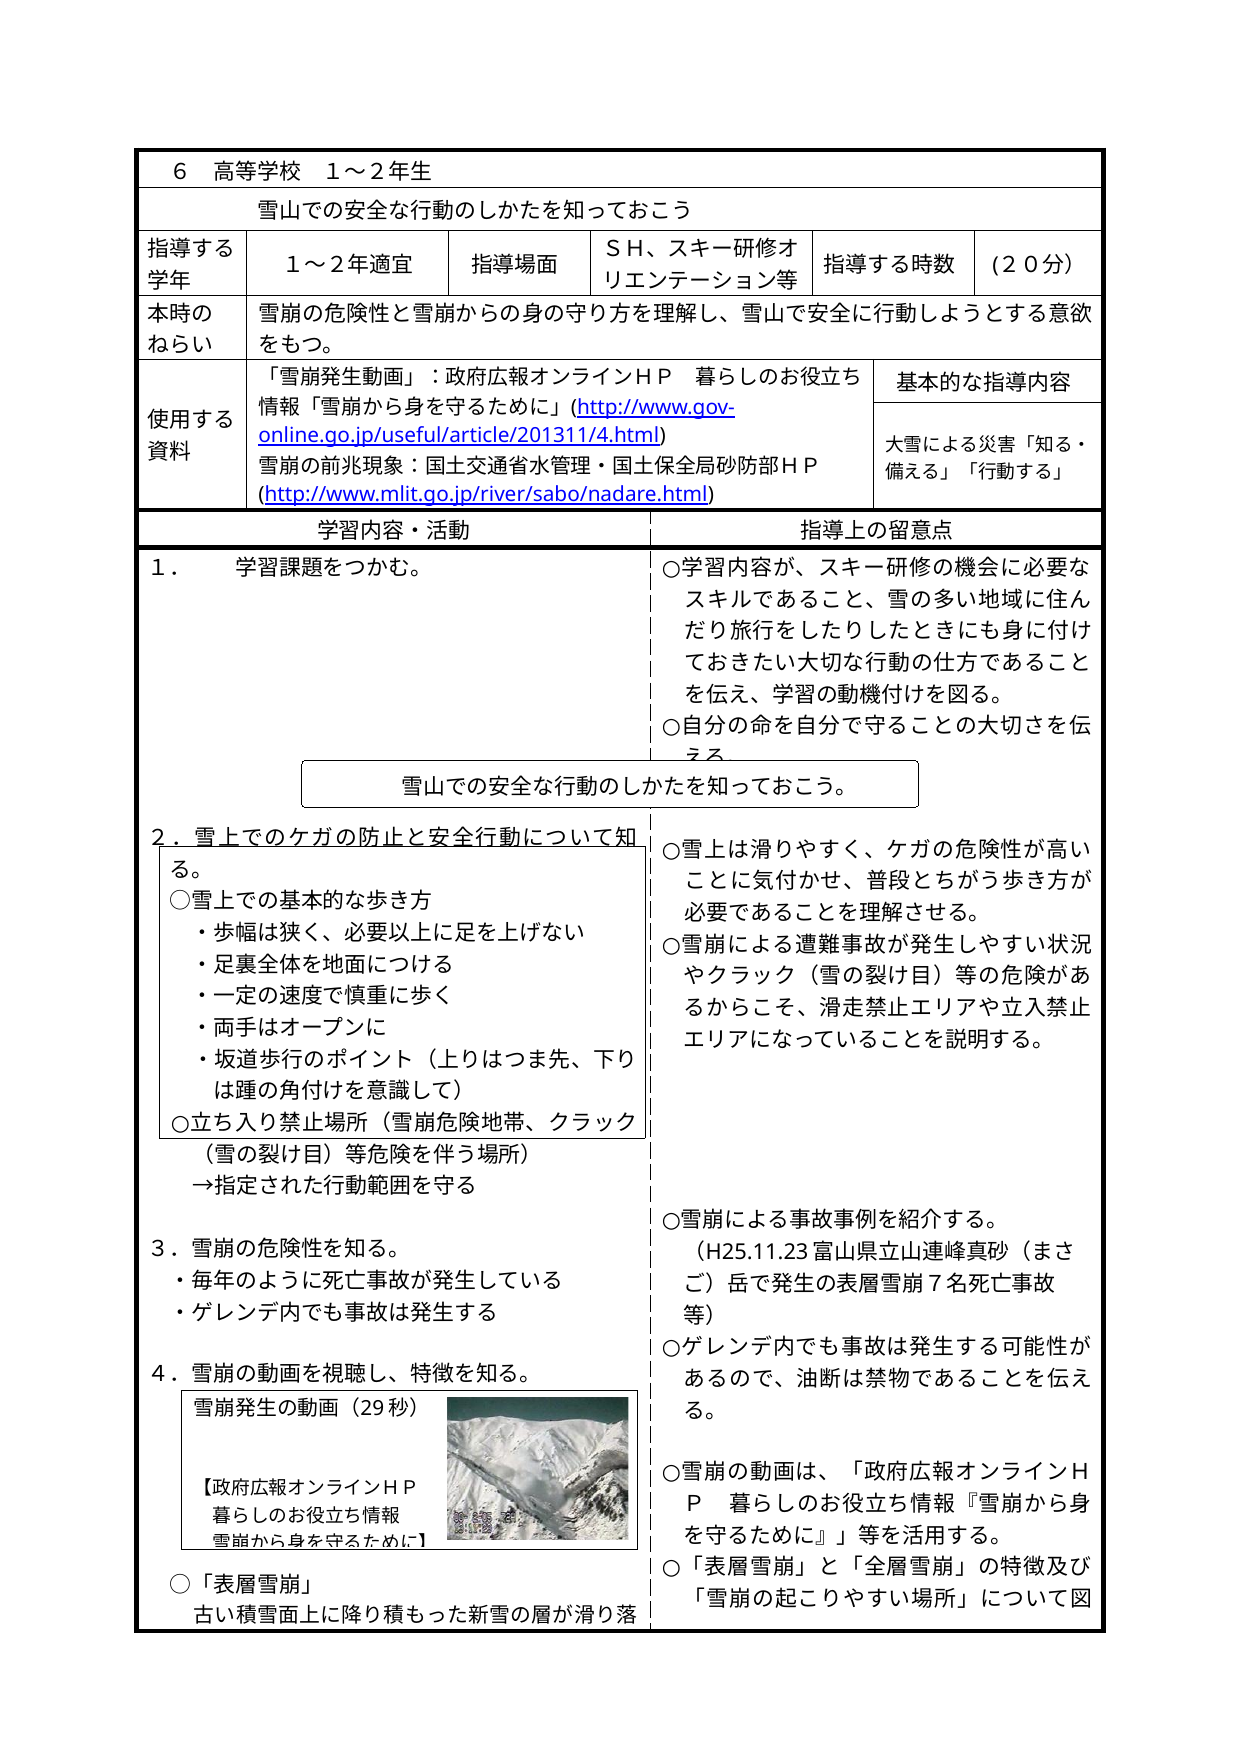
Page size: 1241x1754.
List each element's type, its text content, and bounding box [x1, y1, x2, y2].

table_cell 「雪崩発生動画」：政府広報オンラインＨＰ 暮らしのお役立ち情報「雪崩から身を守るために」(http://www.gov-online.go.jp/useful/article/201311/4.html) 雪崩の前兆現象：国土交通省水管理・国土保全局砂防部ＨＰ (http://www.mlit.go.jp/river/sabo/nadare.html) [247, 360, 873, 507]
table_cell １～２年適宜 [247, 231, 448, 294]
table_cell ＳＨ、スキー研修オリエンテーション等 [591, 231, 812, 294]
table_cell 指導する時数 [813, 231, 974, 294]
table_cell 本時の ねらい [139, 296, 246, 359]
table_cell 雪山での安全な行動のしかたを知っておこう [139, 188, 1101, 230]
table_cell 指導場面 [449, 231, 590, 294]
table_cell 基本的な指導内容 [874, 360, 1101, 402]
table_cell (２０分） [975, 231, 1101, 294]
table_cell 大雪による災害「知る・備える」「行動する」 [874, 403, 1101, 507]
table_cell 雪崩の危険性と雪崩からの身の守り方を理解し、雪山で安全に行動しようとする意欲をもつ。 [247, 296, 1101, 359]
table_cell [139, 550, 650, 1628]
table_cell 指導する学年 [139, 231, 246, 294]
table_cell 学習内容・活動 [139, 512, 650, 545]
picture [446, 1397, 629, 1540]
table_header ６ 高等学校 １～２年生 [139, 152, 1101, 187]
table_cell 指導上の留意点 [650, 512, 1101, 545]
table_cell 使用する資料 [139, 360, 246, 507]
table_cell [650, 550, 1101, 1628]
